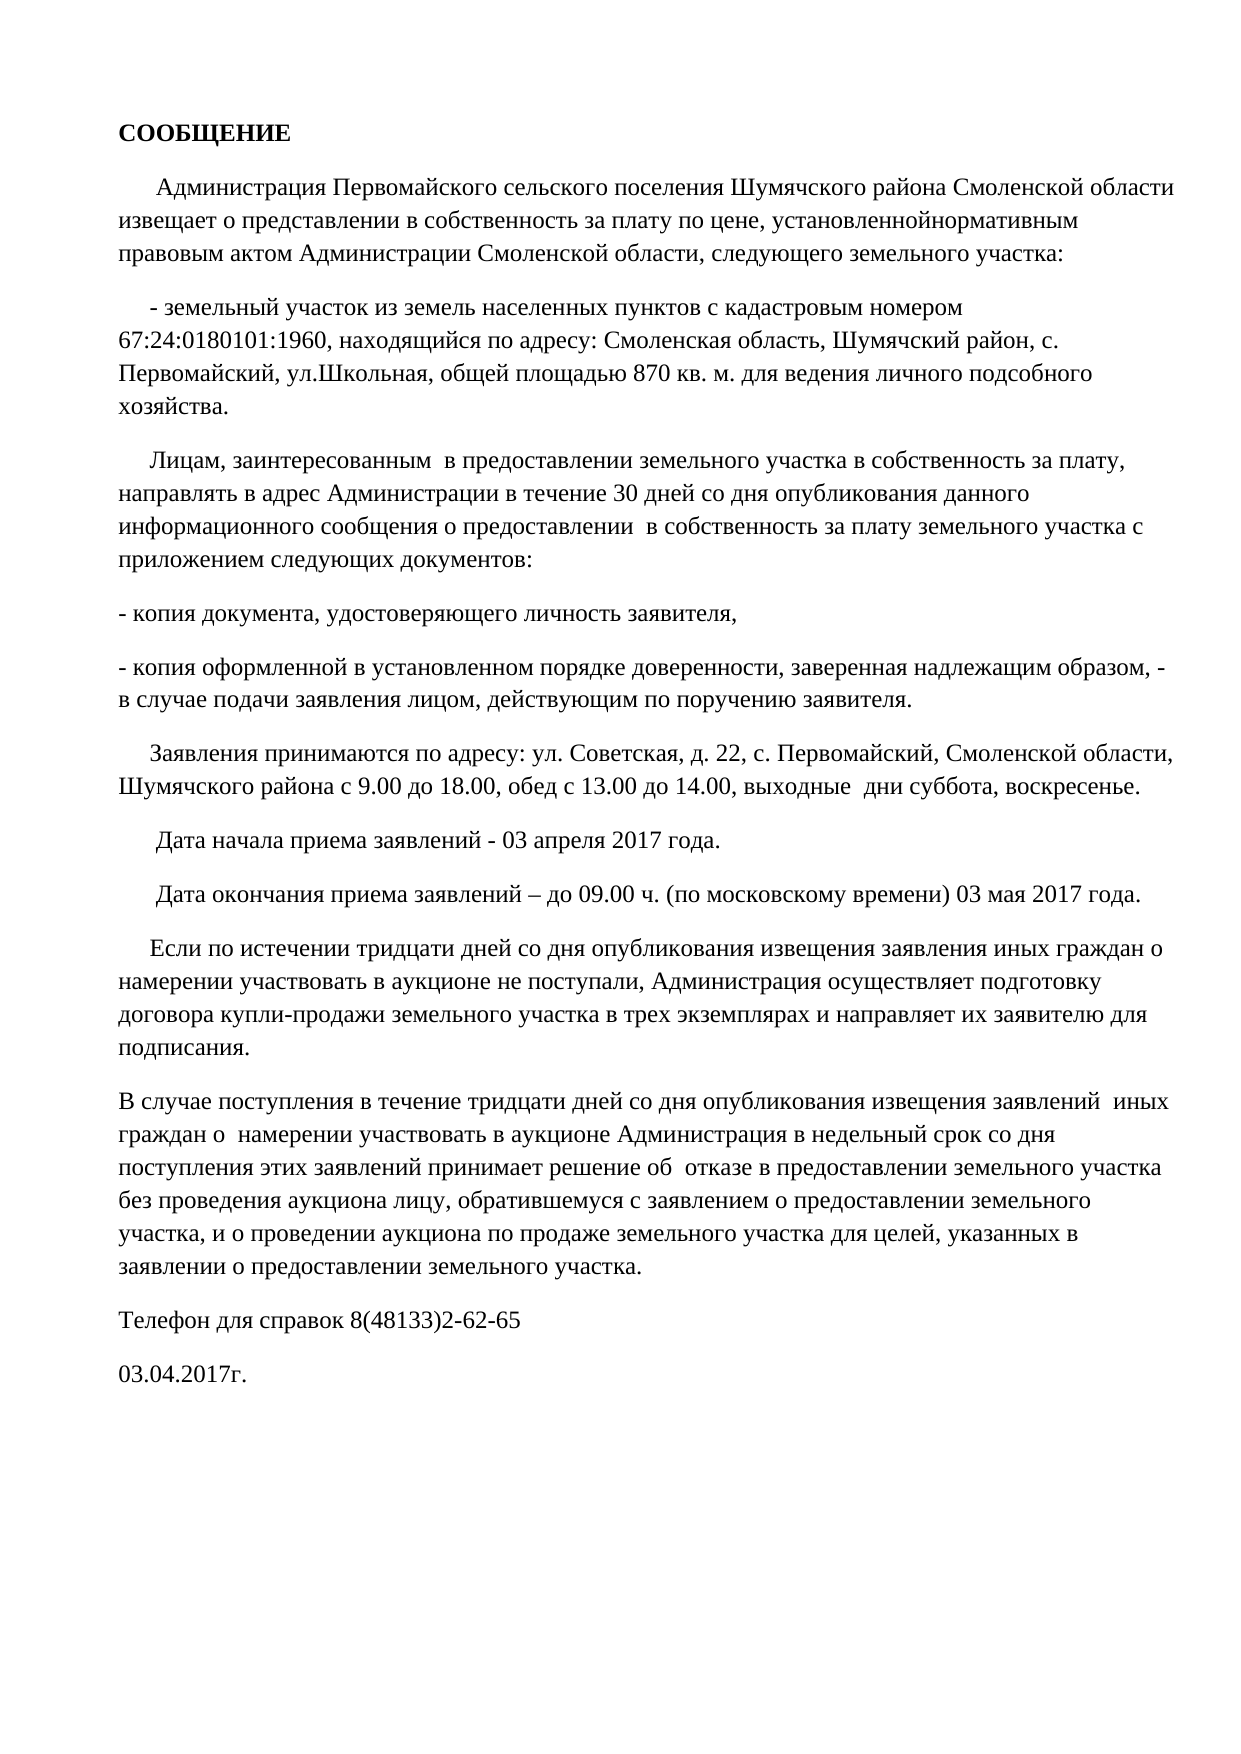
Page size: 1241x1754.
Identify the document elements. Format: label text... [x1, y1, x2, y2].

text 03.04.2017г. [118, 1359, 1181, 1387]
text Заявления принимаются по адресу: ул. Советская, д. 22, с. Первомайский, Смоленской области, Шумячского района с 9.00 до 18.00, обед с 13.00 до 14.00, выходные дни суббота, воскресенье. [118, 738, 1181, 800]
text - копия документа, удостоверяющего личность заявителя, [118, 598, 1181, 626]
text - земельный участок из земель населенных пунктов с кадастровым номером 67:24:0180101:1960, находящийся по адресу: Смоленская область, Шумячский район, с. Первомайский, ул.Школьная, общей площадью 870 кв. м. для ведения личного подсобного хозяйства. [118, 292, 1181, 420]
text Дата окончания приема заявлений – до 09.00 ч. (по московскому времени) 03 мая 2017 года. [118, 879, 1181, 908]
text Дата начала приема заявлений - 03 апреля 2017 года. [118, 825, 1181, 854]
text - копия оформленной в установленном порядке доверенности, заверенная надлежащим образом, - в случае подачи заявления лицом, действующим по поручению заявителя. [118, 652, 1181, 713]
text Телефон для справок 8(48133)2-62-65 [118, 1305, 1181, 1334]
text Администрация Первомайского сельского поселения Шумячского района Смоленской области извещает о представлении в собственность за плату по цене, установленнойнормативным правовым актом Администрации Смоленской области, следующего земельного участка: [118, 172, 1181, 267]
text Лицам, заинтересованным в предоставлении земельного участка в собственность за плату, направлять в адрес Администрации в течение 30 дней со дня опубликования данного информационного сообщения о предоставлении в собственность за плату земельного участка с приложением следующих документов: [118, 445, 1181, 573]
text Если по истечении тридцати дней со дня опубликования извещения заявления иных граждан о намерении участвовать в аукционе не поступали, Администрация осуществляет подготовку договора купли-продажи земельного участка в трех экземплярах и направляет их заявителю для подписания. [118, 933, 1181, 1061]
text В случае поступления в течение тридцати дней со дня опубликования извещения заявлений иных граждан о намерении участвовать в аукционе Администрация в недельный срок со дня поступления этих заявлений принимает решение об отказе в предоставлении земельного участка без проведения аукциона лицу, обратившемуся с заявлением о предоставлении земельного участка, и о проведении аукциона по продаже земельного участка для целей, указанных в заявлении о предоставлении земельного участка. [118, 1086, 1181, 1280]
text СООБЩЕНИЕ [118, 118, 1181, 147]
